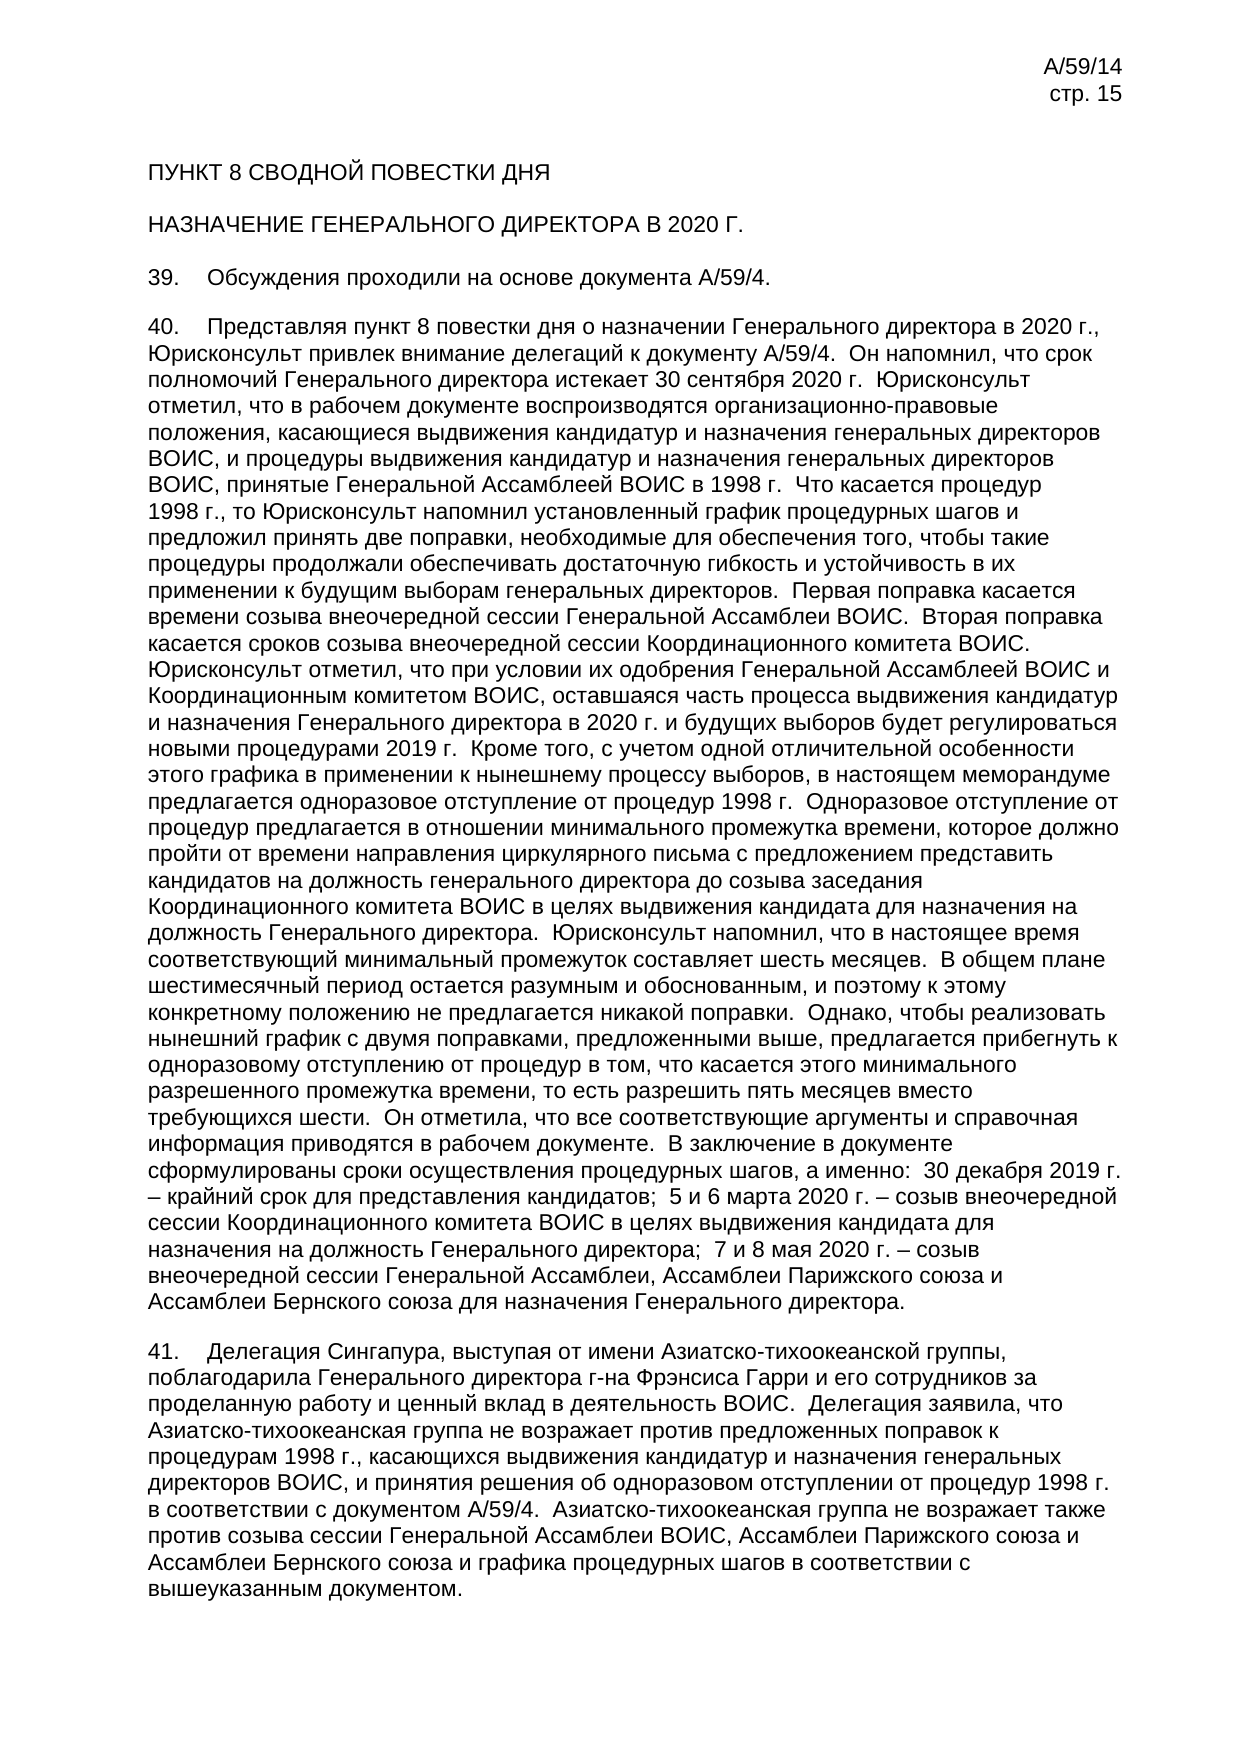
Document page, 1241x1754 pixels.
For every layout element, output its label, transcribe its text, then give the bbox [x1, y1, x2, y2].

text Представляя пункт 8 повестки дня о назначении Генерального директора в 2020 г., Юрисконсульт привлек внимание делегаций к документу A/59/4. Он напомнил, что срок полномочий Генерального директора истекает 30 сентября 2020 г. Юрисконсульт отметил, что в рабочем документе воспроизводятся организационно-правовые положения, касающиеся выдвижения кандидатур и назначения генеральных директоров ВОИС, и процедуры выдвижения кандидатур и назначения генеральных директоров ВОИС, принятые Генеральной Ассамблеей ВОИС в 1998 г. Что касается процедур 1998 г., то Юрисконсульт напомнил установленный график процедурных шагов и предложил принять две поправки, необходимые для обеспечения того, чтобы такие процедуры продолжали обеспечивать достаточную гибкость и устойчивость в их применении к будущим выборам генеральных директоров. Первая поправка касается времени созыва внеочередной сессии Генеральной Ассамблеи ВОИС. Вторая поправка касается сроков созыва внеочередной сессии Координационного комитета ВОИС. Юрисконсульт отметил, что при условии их одобрения Генеральной Ассамблеей ВОИС и Координационным комитетом ВОИС, оставшаяся часть процесса выдвижения кандидатур и назначения Генерального директора в 2020 г. и будущих выборов будет регулироваться новыми процедурами 2019 г. Кроме того, с учетом одной отличительной особенности этого графика в применении к нынешнему процессу выборов, в настоящем меморандуме предлагается одноразовое отступление от процедур 1998 г. Одноразовое отступление от процедур предлагается в отношении минимального промежутка времени, которое должно пройти от времени направления циркулярного письма с предложением представить кандидатов на должность генерального директора до созыва заседания Координационного комитета ВОИС в целях выдвижения кандидата для назначения на должность Генерального директора. Юрисконсульт напомнил, что в настоящее время соответствующий минимальный промежуток составляет шесть месяцев. В общем плане шестимесячный период остается разумным и обоснованным, и поэтому к этому конкретному положению не предлагается никакой поправки. Однако, чтобы реализовать нынешний график с двумя поправками, предложенными выше, предлагается прибегнуть к одноразовому отступлению от процедур в том, что касается этого минимального разрешенного промежутка времени, то есть разрешить пять месяцев вместо требующихся шести. Он отметила, что все соответствующие аргументы и справочная информация приводятся в рабочем документе. В заключение в документе сформулированы сроки осуществления процедурных шагов, а именно: 30 декабря 2019 г. – крайний срок для представления кандидатов; 5 и 6 марта 2020 г. – созыв внеочередной сессии Координационного комитета ВОИС в целях выдвижения кандидата для назначения на должность Генерального директора; 7 и 8 мая 2020 г. – созыв внеочередной сессии Генеральной Ассамблеи, Ассамблеи Парижского союза и Ассамблеи Бернского союза для назначения Генерального директора. [148, 313, 1122, 1315]
subtitle ПУНКТ 8 сводной повестки дня Назначение Генерального директора в 2020 г. [148, 158, 1122, 238]
text Делегация Сингапура, выступая от имени Азиатско-тихоокеанской группы, поблагодарила Генерального директора г-на Фрэнсиса Гарри и его сотрудников за проделанную работу и ценный вклад в деятельность ВОИС. Делегация заявила, что Азиатско-тихоокеанская группа не возражает против предложенных поправок к процедурам 1998 г., касающихся выдвижения кандидатур и назначения генеральных директоров ВОИС, и принятия решения об одноразовом отступлении от процедур 1998 г. в соответствии с документом A/59/4. Азиатско-тихоокеанская группа не возражает также против созыва сессии Генеральной Ассамблеи ВОИС, Ассамблеи Парижского союза и Ассамблеи Бернского союза и графика процедурных шагов в соответствии с вышеуказанным документом. [148, 1338, 1122, 1601]
text Обсуждения проходили на основе документа A/59/4. [148, 264, 1122, 290]
